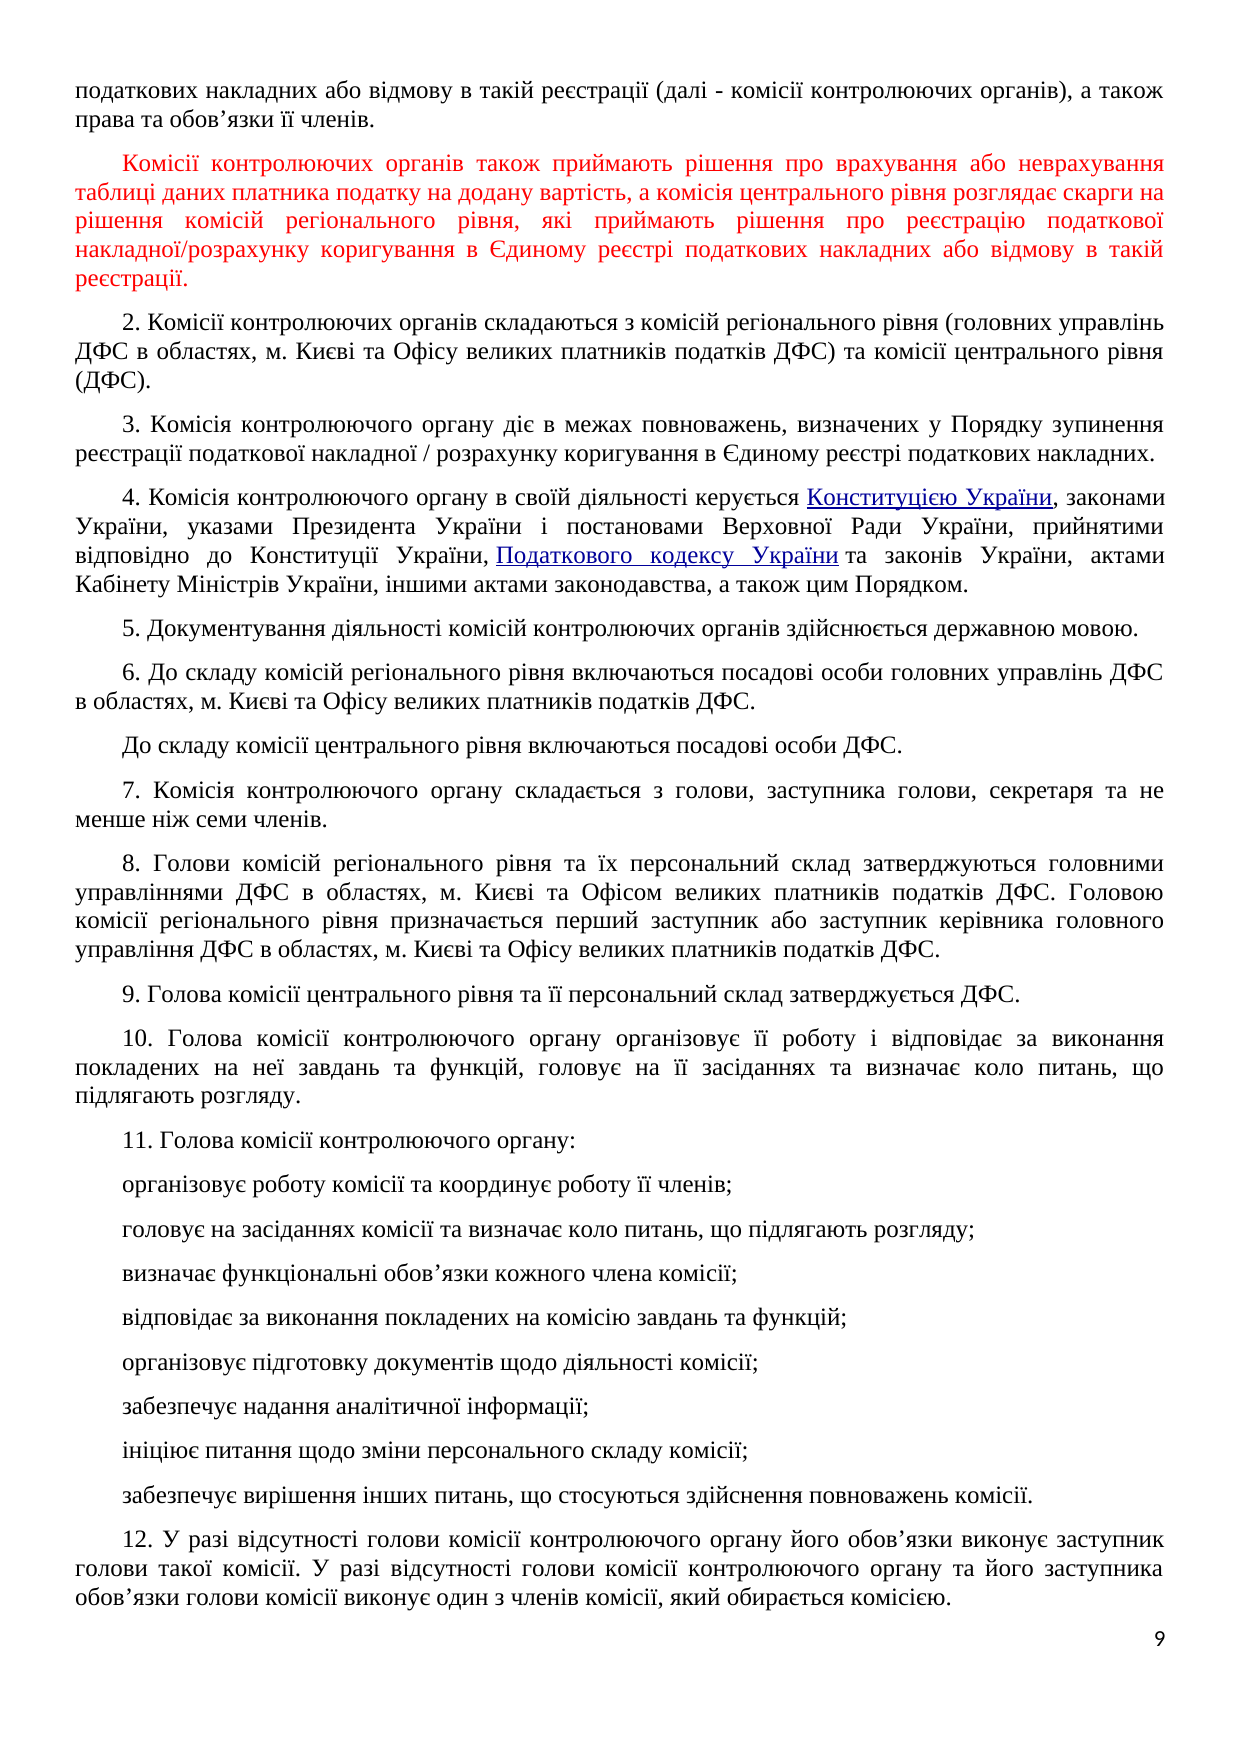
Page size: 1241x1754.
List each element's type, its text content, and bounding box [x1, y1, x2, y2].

text 11. Голова комісії контролюючого органу: [75, 1125, 1165, 1154]
text 3. Комісія контролюючого органу діє в межах повноважень, визначених у Порядку зупинення реєстрації податкової накладної / розрахунку коригування в Єдиному реєстрі податкових накладних. [75, 409, 1165, 467]
text ініціює питання щодо зміни персонального складу комісії; [75, 1436, 1165, 1464]
text 12. У разі відсутності голови комісії контролюючого органу його обов’язки виконує заступник голови такої комісії. У разі відсутності голови комісії контролюючого органу та його заступника обов’язки голови комісії виконує один з членів комісії, який обирається комісією. [75, 1524, 1165, 1611]
text забезпечує вирішення інших питань, що стосуються здійснення повноважень комісії. [75, 1480, 1165, 1509]
text визначає функціональні обов’язки кожного члена комісії; [75, 1258, 1165, 1287]
text До складу комісії центрального рівня включаються посадові особи ДФС. [75, 731, 1165, 759]
text 8. Голови комісій регіонального рівня та їх персональний склад затверджуються головними управліннями ДФС в областях, м. Києві та Офісом великих платників податків ДФС. Головою комісії регіонального рівня призначається перший заступник або заступник керівника головного управління ДФС в областях, м. Києві та Офісу великих платників податків ДФС. [75, 848, 1165, 963]
text Комісії контролюючих органів також приймають рішення про врахування або неврахування таблиці даних платника податку на додану вартість, а комісія центрального рівня розглядає скарги на рішення комісій регіонального рівня, які приймають рішення про реєстрацію податкової накладної/розрахунку коригування в Єдиному реєстрі податкових накладних або відмову в такій реєстрації. [75, 148, 1165, 292]
text 2. Комісії контролюючих органів складаються з комісій регіонального рівня (головних управлінь ДФС в областях, м. Києві та Офісу великих платників податків ДФС) та комісії центрального рівня (ДФС). [75, 307, 1165, 394]
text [75, 75, 1165, 132]
text 9. Голова комісії центрального рівня та її персональний склад затверджується ДФС. [75, 979, 1165, 1007]
text головує на засіданнях комісії та визначає коло питань, що підлягають розгляду; [75, 1214, 1165, 1242]
text 4. Комісія контролюючого органу в своїй діяльності керується Конституцією України, законами України, указами Президента України і постановами Верховної Ради України, прийнятими відповідно до Конституції України, Податкового кодексу України та законів України, актами Кабінету Міністрів України, іншими актами законодавства, а також цим Порядком. [75, 482, 1165, 597]
text 5. Документування діяльності комісій контролюючих органів здійснюється державною мовою. [75, 613, 1165, 642]
text 7. Комісія контролюючого органу складається з голови, заступника голови, секретаря та не менше ніж семи членів. [75, 775, 1165, 832]
text організовує підготовку документів щодо діяльності комісії; [75, 1347, 1165, 1376]
text організовує роботу комісії та координує роботу її членів; [75, 1169, 1165, 1198]
text відповідає за виконання покладених на комісію завдань та функцій; [75, 1302, 1165, 1331]
text 6. До складу комісій регіонального рівня включаються посадові особи головних управлінь ДФС в областях, м. Києві та Офісу великих платників податків ДФС. [75, 657, 1165, 715]
text забезпечує надання аналітичної інформації; [75, 1391, 1165, 1420]
text 10. Голова комісії контролюючого органу організовує її роботу і відповідає за виконання покладених на неї завдань та функцій, головує на її засіданнях та визначає коло питань, що підлягають розгляду. [75, 1023, 1165, 1109]
